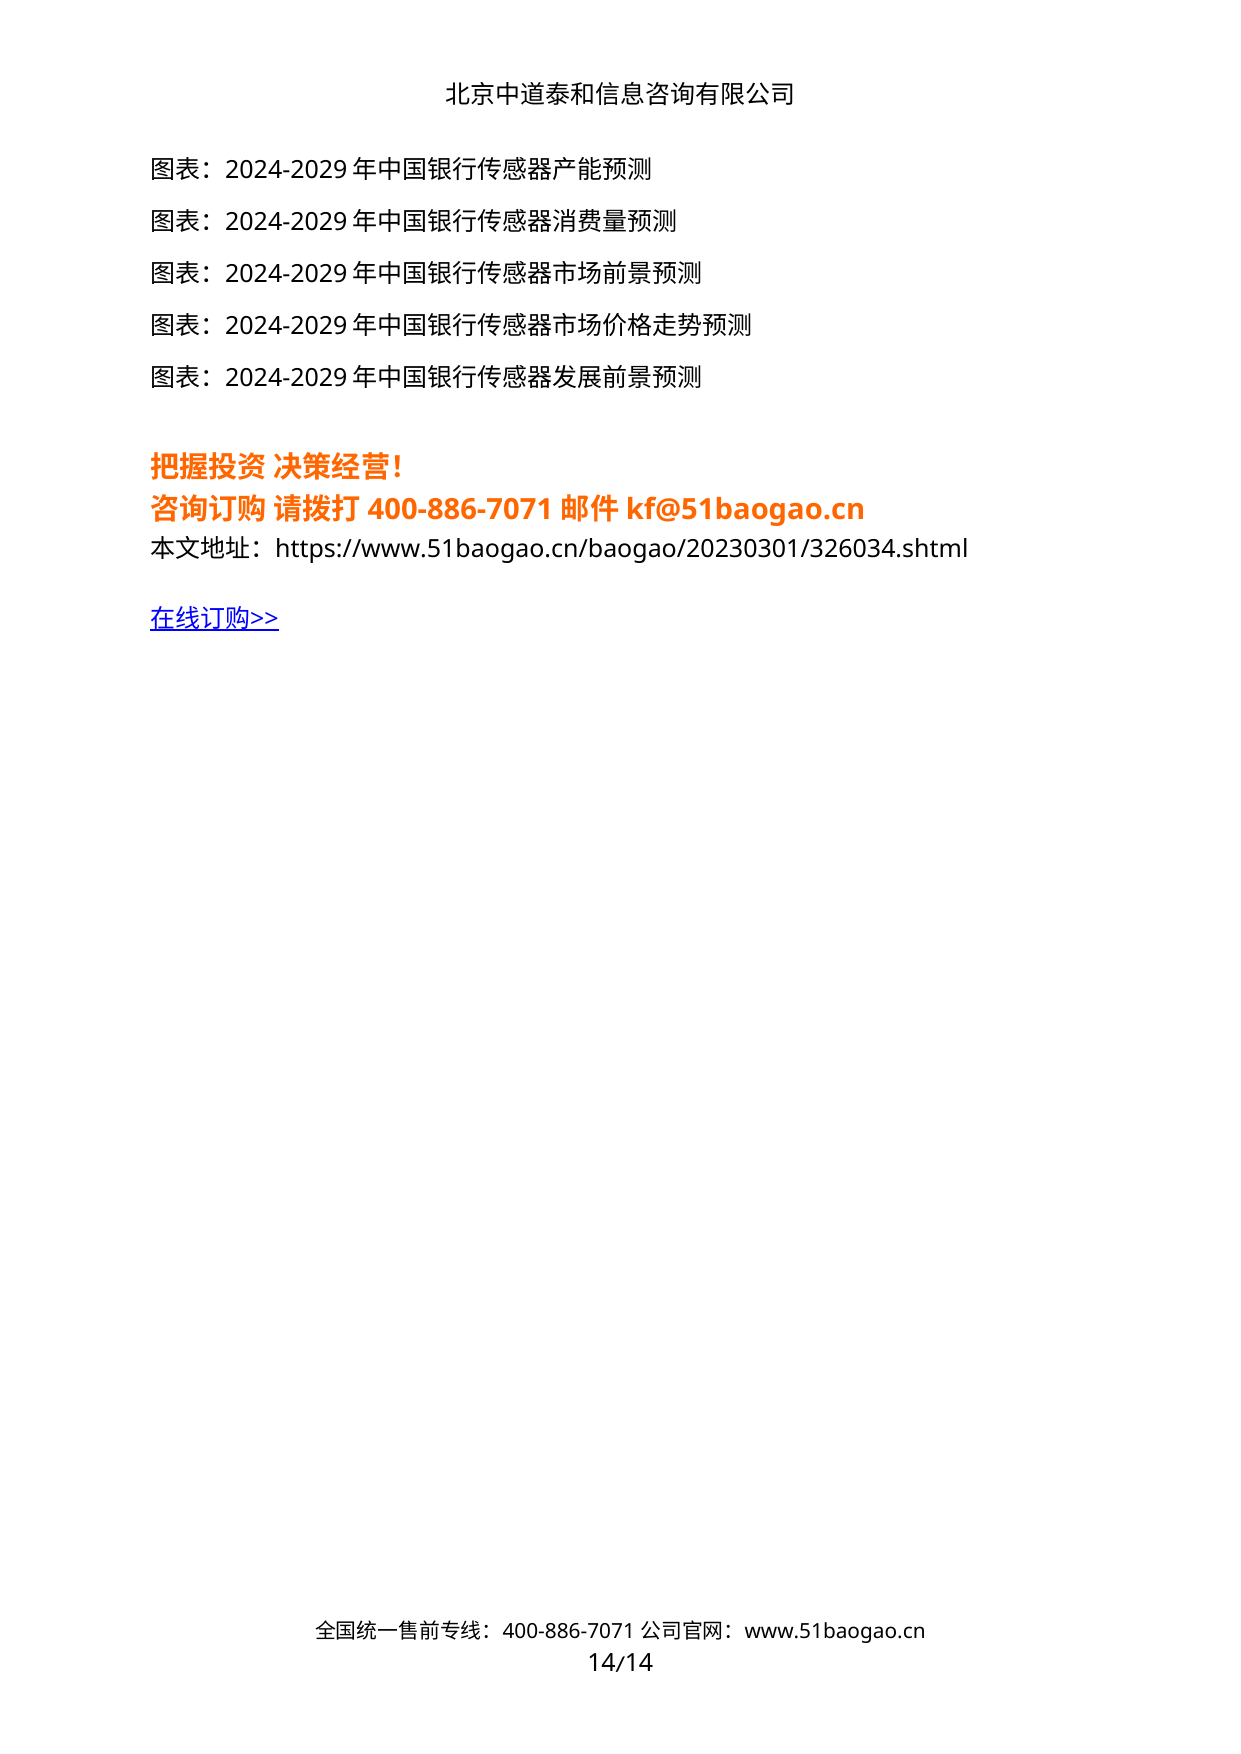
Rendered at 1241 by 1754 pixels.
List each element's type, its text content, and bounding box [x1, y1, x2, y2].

text 图表：2024-2029年中国银行传感器发展前景预测 [150, 357, 1090, 394]
text 图表：2024-2029年中国银行传感器消费量预测 [150, 202, 1090, 238]
text 在线订购>> [150, 564, 1090, 635]
text 图表：2024-2029年中国银行传感器市场价格走势预测 [150, 306, 1090, 342]
text 图表：2024-2029年中国银行传感器产能预测 [150, 150, 1090, 186]
text 把握投资 决策经营！咨询订购 请拨打 400-886-7071 邮件 kf@51baogao.cn本文地址：https://www.51baogao.cn/baogao/20230301/326034.shtml [150, 409, 1090, 564]
text 图表：2024-2029年中国银行传感器市场前景预测 [150, 254, 1090, 290]
